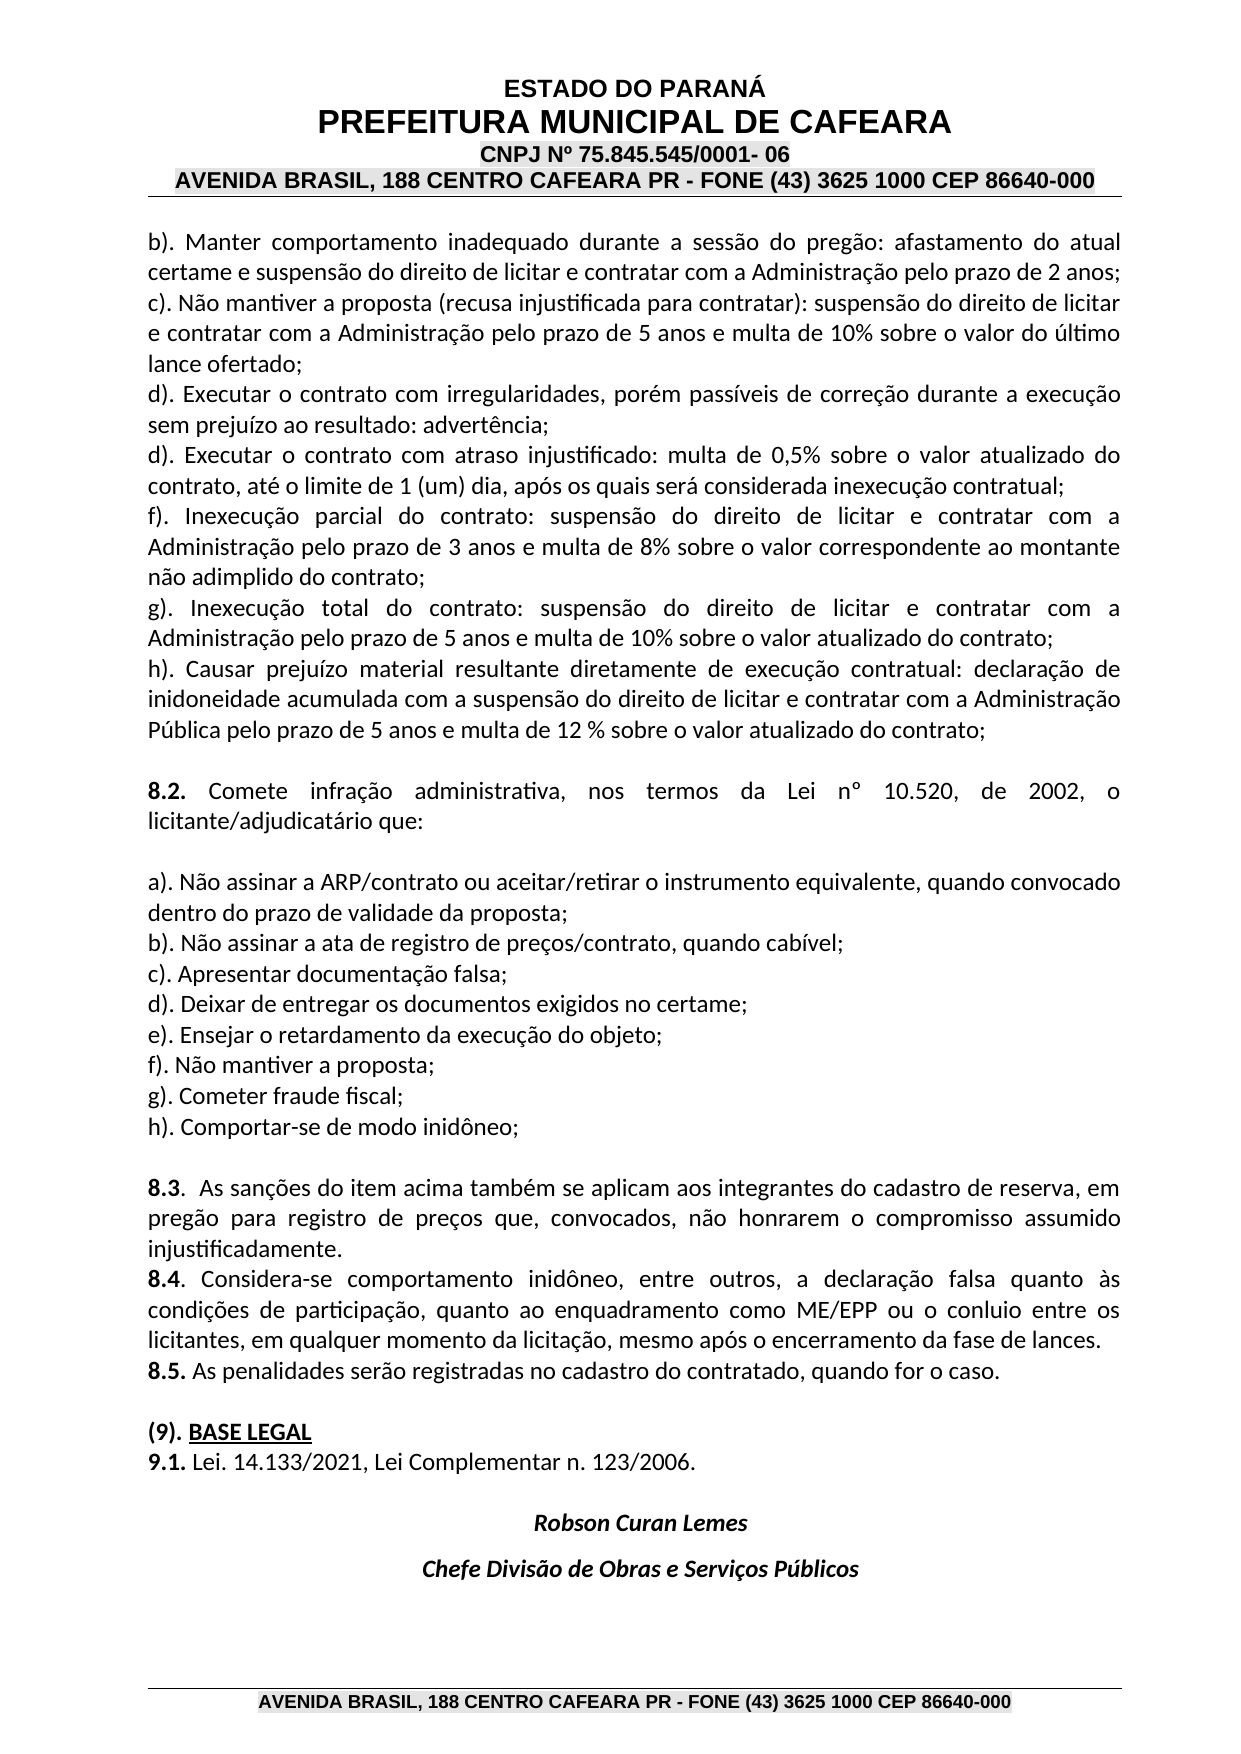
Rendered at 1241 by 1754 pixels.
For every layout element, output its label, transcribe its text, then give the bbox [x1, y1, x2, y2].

text c). Apresentar documentação falsa; [148, 958, 1122, 989]
text 8.2. Comete infração administrativa, nos termos da Lei nº 10.520, de 2002, o licitante/adjudicatário que: [148, 775, 1122, 836]
text d). Deixar de entregar os documentos exigidos no certame; [148, 989, 1122, 1019]
text b). Não assinar a ata de registro de preços/contrato, quando cabível; [148, 928, 1122, 958]
text c). Não mantiver a proposta (recusa injustificada para contratar): suspensão do direito de licitar e contratar com a Administração pelo prazo de 5 anos e multa de 10% sobre o valor do último lance ofertado; [148, 287, 1122, 378]
text a). Não assinar a ARP/contrato ou aceitar/retirar o instrumento equivalente, quando convocado dentro do prazo de validade da proposta; [148, 867, 1122, 928]
text b). Manter comportamento inadequado durante a sessão do pregão: afastamento do atual certame e suspensão do direito de licitar e contratar com a Administração pelo prazo de 2 anos; [148, 226, 1122, 287]
text f). Não mantiver a proposta; [148, 1050, 1122, 1080]
text 8.5. As penalidades serão registradas no cadastro do contratado, quando for o caso. [148, 1355, 1122, 1385]
text 8.4. Considera-se comportamento inidôneo, entre outros, a declaração falsa quanto às condições de participação, quanto ao enquadramento como ME/EPP ou o conluio entre os licitantes, em qualquer momento da licitação, mesmo após o encerramento da fase de lances. [148, 1263, 1122, 1355]
text f). Inexecução parcial do contrato: suspensão do direito de licitar e contratar com a Administração pelo prazo de 3 anos e multa de 8% sobre o valor correspondente ao montante não adimplido do contrato; [148, 500, 1122, 592]
text 8.3. As sanções do item acima também se aplicam aos integrantes do cadastro de reserva, em pregão para registro de preços que, convocados, não honrarem o compromisso assumido injustificadamente. [148, 1172, 1122, 1263]
text d). Executar o contrato com irregularidades, porém passíveis de correção durante a execução sem prejuízo ao resultado: advertência; [148, 378, 1122, 439]
text Chefe Divisão de Obras e Serviços Públicos [162, 1553, 1122, 1584]
text g). Cometer fraude fiscal; [148, 1080, 1122, 1111]
text h). Causar prejuízo material resultante diretamente de execução contratual: declaração de inidoneidade acumulada com a suspensão do direito de licitar e contratar com a Administração Pública pelo prazo de 5 anos e multa de 12 % sobre o valor atualizado do contrato; [148, 653, 1122, 744]
text e). Ensejar o retardamento da execução do objeto; [148, 1019, 1122, 1050]
text (9). BASE LEGAL [148, 1416, 1122, 1446]
text g). Inexecução total do contrato: suspensão do direito de licitar e contratar com a Administração pelo prazo de 5 anos e multa de 10% sobre o valor atualizado do contrato; [148, 592, 1122, 653]
text d). Executar o contrato com atraso injustificado: multa de 0,5% sobre o valor atualizado do contrato, até o limite de 1 (um) dia, após os quais será considerada inexecução contratual; [148, 439, 1122, 500]
text h). Comportar-se de modo inidôneo; [148, 1111, 1122, 1141]
text 9.1. Lei. 14.133/2021, Lei Complementar n. 123/2006. [148, 1446, 1122, 1477]
text Robson Curan Lemes [162, 1507, 1122, 1538]
